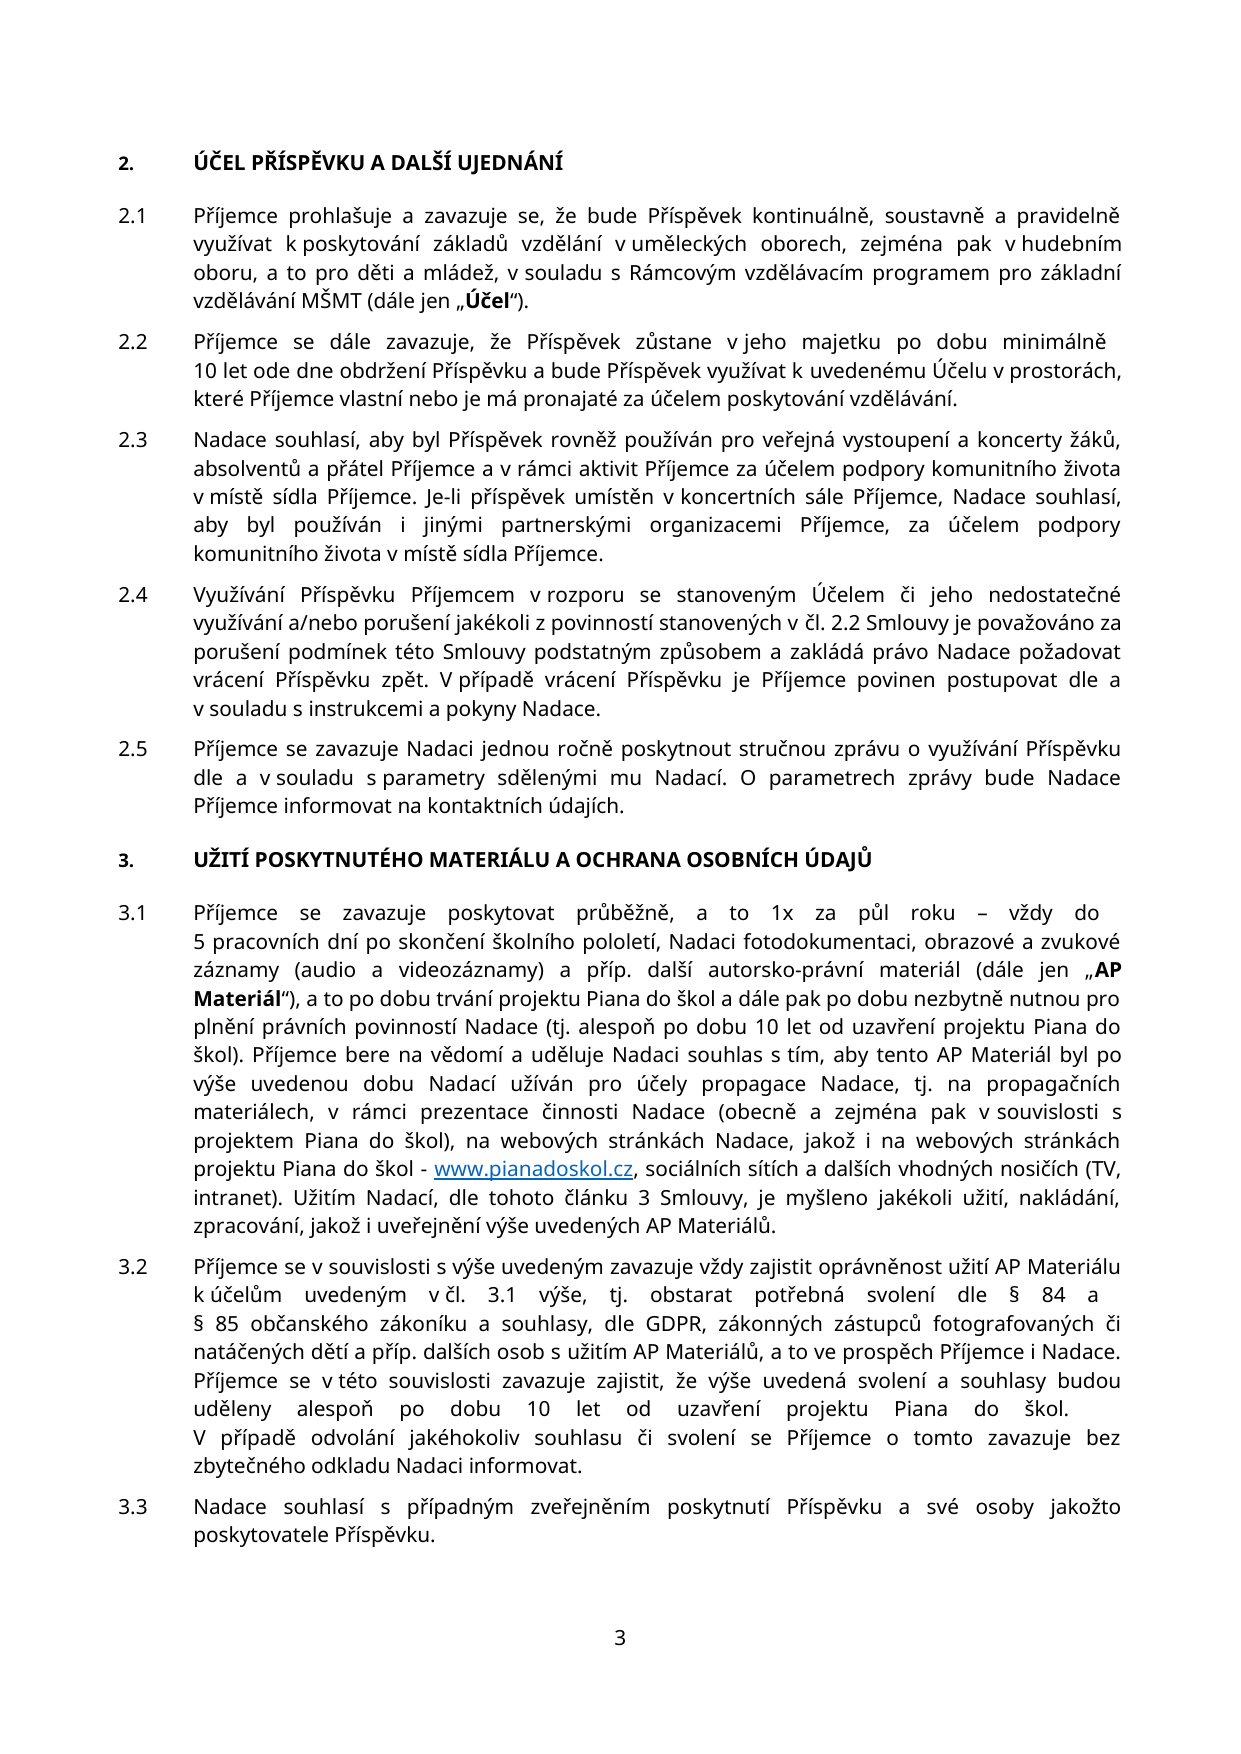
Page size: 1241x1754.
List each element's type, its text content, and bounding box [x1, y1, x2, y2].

subtitle Příjemce prohlašuje a zavazuje se, že bude Příspěvek kontinuálně, soustavně a pravidelně využívat k poskytování základů vzdělání v uměleckých oborech, zejména pak v hudebním oboru, a to pro děti a mládež, v souladu s Rámcovým vzdělávacím programem pro základní vzdělávání MŠMT (dále jen „Účel“). [118, 201, 1122, 315]
subtitle Příjemce se dále zavazuje, že Příspěvek zůstane v jeho majetku po dobu minimálně 10 let ode dne obdržení Příspěvku a bude Příspěvek využívat k uvedenému Účelu v prostorách, které Příjemce vlastní nebo je má pronajaté za účelem poskytování vzdělávání. [118, 327, 1122, 413]
subtitle Využívání Příspěvku Příjemcem v rozporu se stanoveným Účelem či jeho nedostatečné využívání a/nebo porušení jakékoli z povinností stanovených v čl. 2.2 Smlouvy je považováno za porušení podmínek této Smlouvy podstatným způsobem a zakládá právo Nadace požadovat vrácení Příspěvku zpět. V případě vrácení Příspěvku je Příjemce povinen postupovat dle a v souladu s instrukcemi a pokyny Nadace. [118, 580, 1122, 722]
subtitle Příjemce se zavazuje Nadaci jednou ročně poskytnout stručnou zprávu o využívání Příspěvku dle a v souladu s parametry sdělenými mu Nadací. O parametrech zprávy bude Nadace Příjemce informovat na kontaktních údajích. [118, 734, 1122, 820]
subtitle Příjemce se v souvislosti s výše uvedeným zavazuje vždy zajistit oprávněnost užití AP Materiálu k účelům uvedeným v čl. 3.1 výše, tj. obstarat potřebná svolení dle § 84 a § 85 občanského zákoníku a souhlasy, dle GDPR, zákonných zástupců fotografovaných či natáčených dětí a příp. dalších osob s užitím AP Materiálů, a to ve prospěch Příjemce i Nadace. Příjemce se v této souvislosti zavazuje zajistit, že výše uvedená svolení a souhlasy budou uděleny alespoň po dobu 10 let od uzavření projektu Piana do škol. V případě odvolání jakéhokoliv souhlasu či svolení se Příjemce o tomto zavazuje bez zbytečného odkladu Nadaci informovat. [118, 1252, 1122, 1479]
subtitle Příjemce se zavazuje poskytovat průběžně, a to 1x za půl roku – vždy do 5 pracovních dní po skončení školního pololetí, Nadaci fotodokumentaci, obrazové a zvukové záznamy (audio a videozáznamy) a příp. další autorsko-právní materiál (dále jen „AP Materiál“), a to po dobu trvání projektu Piana do škol a dále pak po dobu nezbytně nutnou pro plnění právních povinností Nadace (tj. alespoň po dobu 10 let od uzavření projektu Piana do škol). Příjemce bere na vědomí a uděluje Nadaci souhlas s tím, aby tento AP Materiál byl po výše uvedenou dobu Nadací užíván pro účely propagace Nadace, tj. na propagačních materiálech, v rámci prezentace činnosti Nadace (obecně a zejména pak v souvislosti s projektem Piana do škol), na webových stránkách Nadace, jakož i na webových stránkách projektu Piana do škol - www.pianadoskol.cz, sociálních sítích a dalších vhodných nosičích (TV, intranet). Užitím Nadací, dle tohoto článku 3 Smlouvy, je myšleno jakékoli užití, nakládání, zpracování, jakož i uveřejnění výše uvedených AP Materiálů. [118, 898, 1122, 1239]
subtitle UŽITÍ POSKYTNUTÉHO MATERIÁLU A OCHRANA OSOBNÍCH ÚDAJŮ [118, 845, 1122, 873]
subtitle Nadace souhlasí, aby byl Příspěvek rovněž používán pro veřejná vystoupení a koncerty žáků, absolventů a přátel Příjemce a v rámci aktivit Příjemce za účelem podpory komunitního života v místě sídla Příjemce. Je-li příspěvek umístěn v koncertních sále Příjemce, Nadace souhlasí, aby byl používán i jinými partnerskými organizacemi Příjemce, za účelem podpory komunitního života v místě sídla Příjemce. [118, 425, 1122, 567]
subtitle Nadace souhlasí s případným zveřejněním poskytnutí Příspěvku a své osoby jakožto poskytovatele Příspěvku. [118, 1492, 1122, 1549]
subtitle účel Příspěvku a další ujednání [118, 148, 1122, 176]
